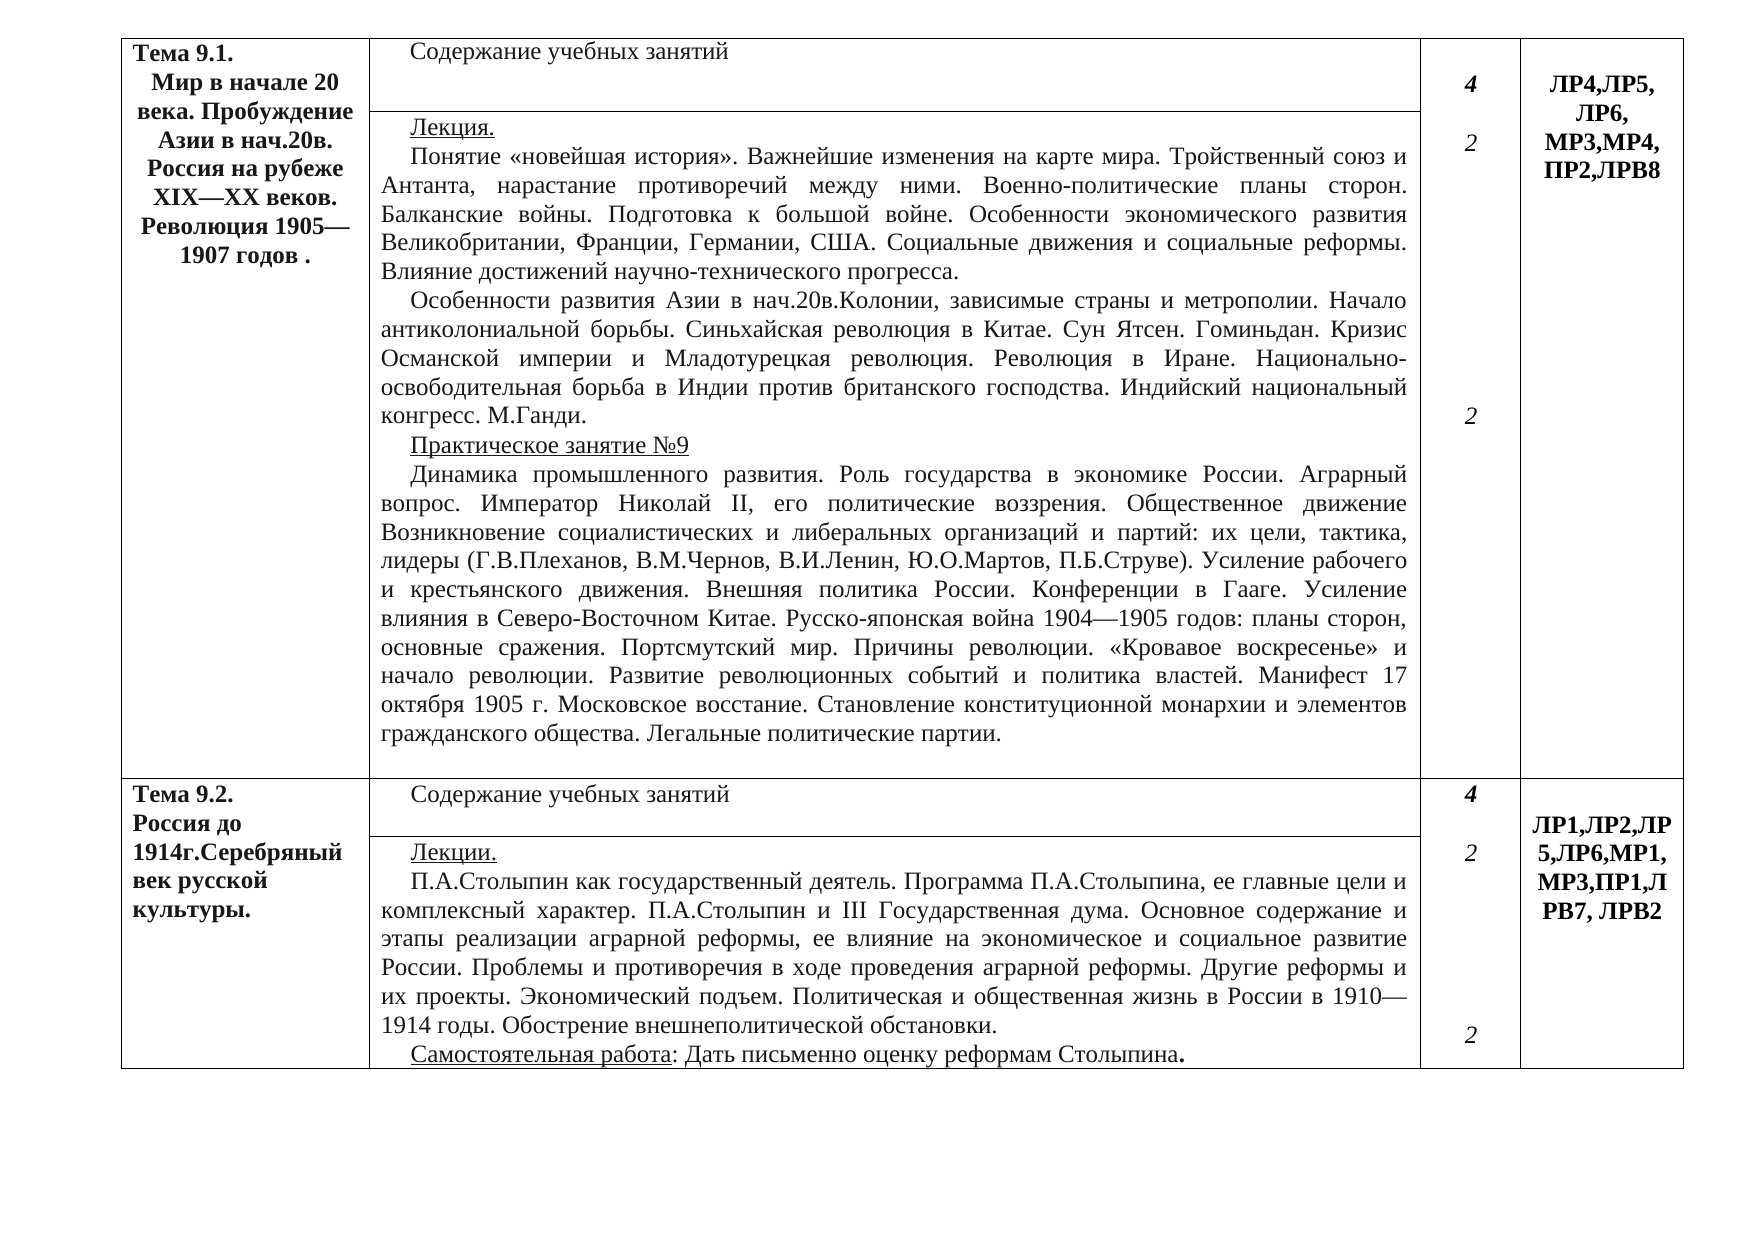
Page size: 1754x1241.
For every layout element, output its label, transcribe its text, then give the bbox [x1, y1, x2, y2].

table_cell Содержание учебных занятий [370, 779, 1420, 836]
table_cell 4 2 2 [1421, 779, 1520, 1068]
table_cell ЛР4,ЛР5, ЛР6, МР3,МР4, ПР2,ЛРВ8 [1521, 39, 1683, 778]
table_cell Лекции. П.А.Столыпин как государственный деятель. Программа П.А.Столыпина, ее главные цели и комплексный характер. П.А.Столыпин и III Государственная дума. Основное содержание и этапы реализации аграрной реформы, ее влияние на экономическое и социальное развитие России. Проблемы и противоречия в ходе проведения аграрной реформы. Другие реформы и их проекты. Экономический подъем. Политическая и общественная жизнь в России в 1910— 1914 годы. Обострение внешнеполитической обстановки. Самостоятельная работа: Дать письменно оценку реформам Столыпина. [370, 837, 1420, 1068]
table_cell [1521, 779, 1683, 1068]
table_cell 4 2 2 [1421, 39, 1520, 778]
table_cell Лекция. Понятие «новейшая история». Важнейшие изменения на карте мира. Тройственный союз и Антанта, нарастание противоречий между ними. Военно-политические планы сторон. Балканские войны. Подготовка к большой войне. Особенности экономического развития Великобритании, Франции, Германии, США. Социальные движения и социальные реформы. Влияние достижений научно-технического прогресса. Особенности развития Азии в нач.20в.Колонии, зависимые страны и метрополии. Начало антиколониальной борьбы. Синьхайская революция в Китае. Сун Ятсен. Гоминьдан. Кризис Османской империи и Младотурецкая революция. Революция в Иране. Национально-освободительная борьба в Индии против британского господства. Индийский национальный конгресс. М.Ганди. Практическое занятие №9 Динамика промышленного развития. Роль государства в экономике России. Аграрный вопрос. Император Николай II, его политические воззрения. Общественное движение Возникновение социалистических и либеральных организаций и партий: их цели, тактика, лидеры (Г.В.Плеханов, В.М.Чернов, В.И.Ленин, Ю.О.Мартов, П.Б.Струве). Усиление рабочего и крестьянского движения. Внешняя политика России. Конференции в Гааге. Усиление влияния в Северо-Восточном Китае. Русско-японская война 1904—1905 годов: планы сторон, основные сражения. Портсмутский мир. Причины революции. «Кровавое воскресенье» и начало революции. Развитие революционных событий и политика властей. Манифест 17 октября 1905 г. Московское восстание. Становление конституционной монархии и элементов гражданского общества. Легальные политические партии. [370, 112, 1420, 778]
table_cell Тема 9.1. Мир в начале 20 века. Пробуждение Азии в нач.20в. Россия на рубеже XIX—XX веков. Революция 1905—1907 годов . [122, 39, 369, 778]
table_cell Содержание учебных занятий [370, 39, 1420, 111]
table_cell Тема 9.2. Россия до 1914г.Серебряный век русской культуры. [122, 779, 369, 1068]
